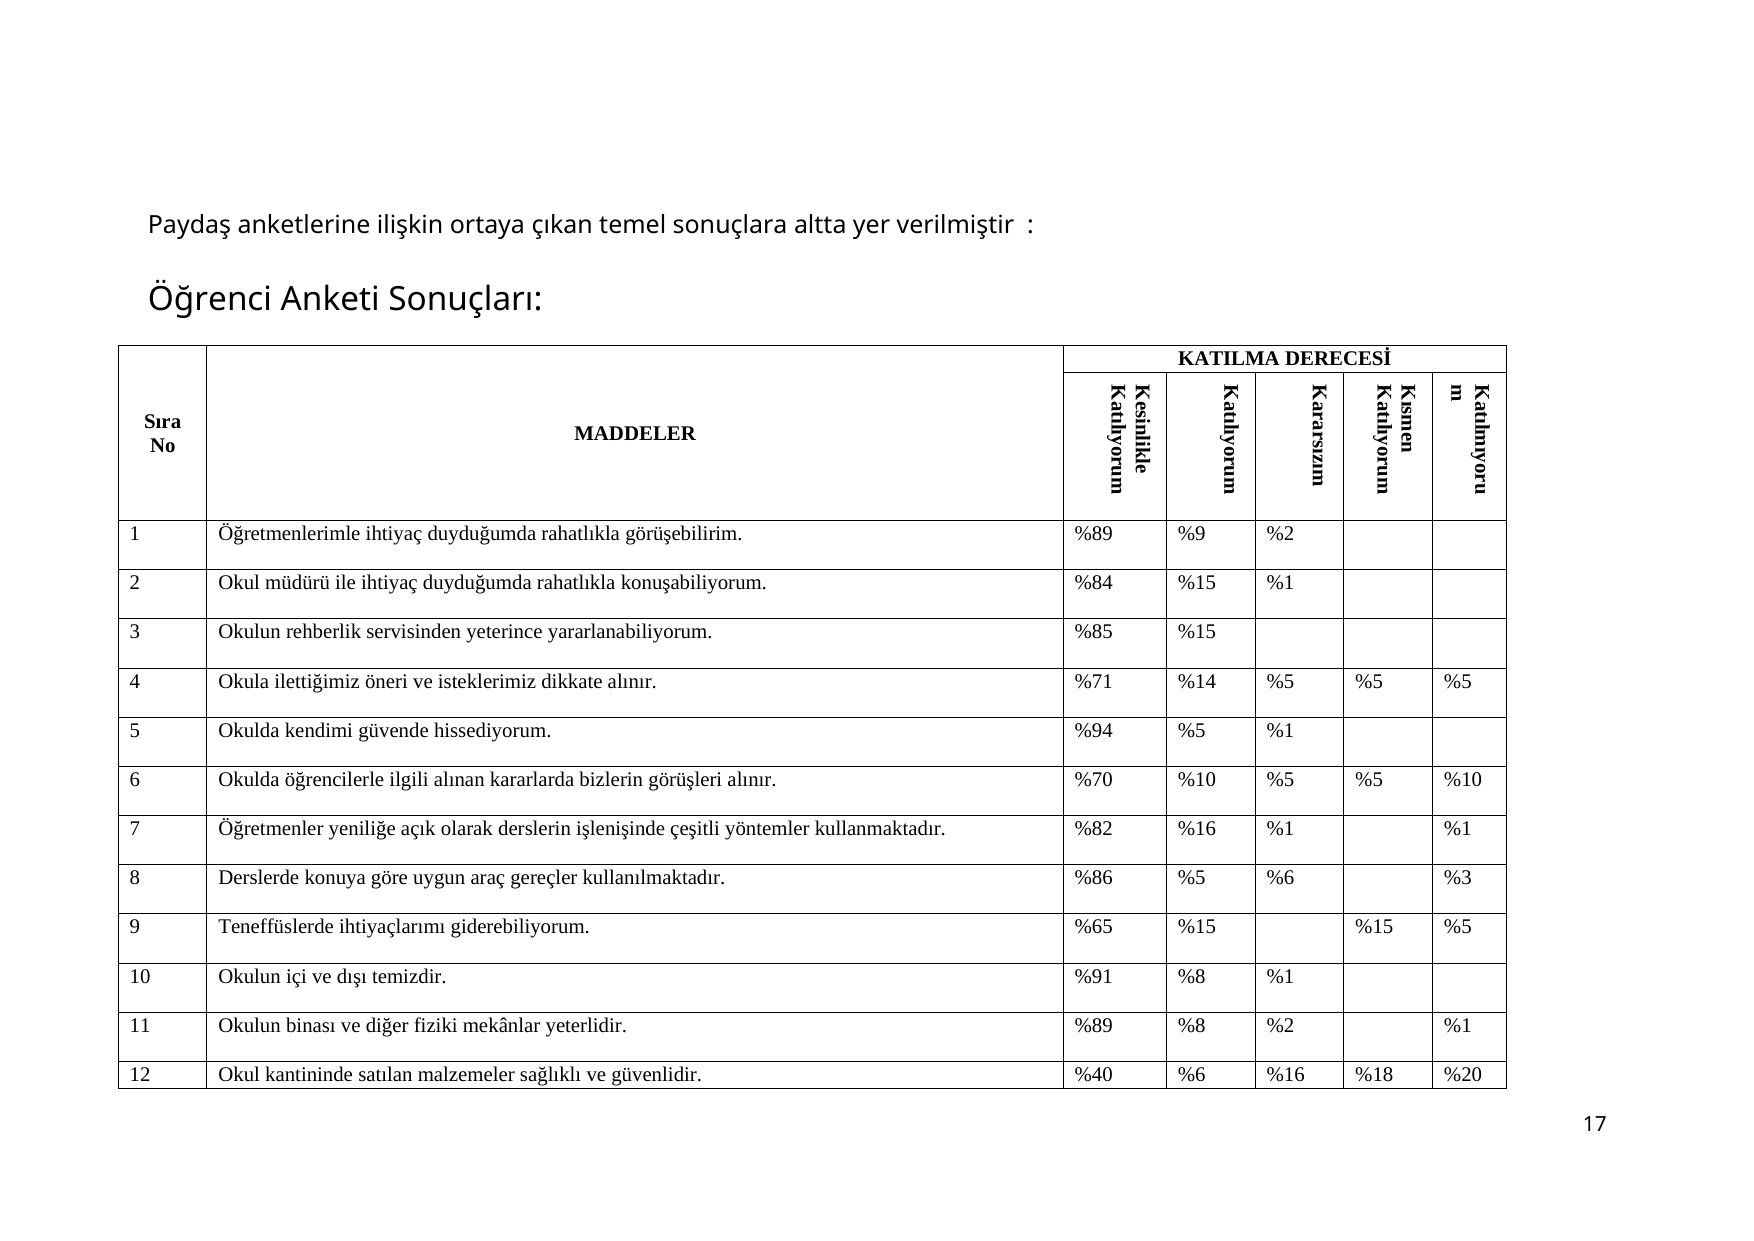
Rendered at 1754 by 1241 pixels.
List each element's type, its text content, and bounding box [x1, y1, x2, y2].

table_cell %5 [1167, 718, 1255, 766]
table_cell 8 [119, 865, 206, 913]
table_cell %15 [1167, 914, 1255, 962]
table_cell [1433, 964, 1506, 1012]
table_cell %40 [1064, 1062, 1166, 1088]
table_cell 12 [119, 1062, 206, 1088]
table_cell %20 [1433, 1062, 1506, 1088]
table_cell %5 [1167, 865, 1255, 913]
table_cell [207, 1062, 1063, 1088]
table_cell 9 [119, 914, 206, 962]
table_cell %1 [1433, 816, 1506, 864]
table_cell %14 [1167, 669, 1255, 717]
table_cell [1256, 619, 1343, 667]
table_cell %2 [1256, 521, 1343, 569]
table_header KATILMA DERECESİ [1064, 346, 1506, 372]
table_cell 5 [119, 718, 206, 766]
table_cell %85 [1064, 619, 1166, 667]
table_cell Kesinlikle Katılıyorum [1064, 373, 1166, 520]
table_cell %15 [1167, 570, 1255, 618]
table_cell %8 [1167, 964, 1255, 1012]
table_cell 11 [119, 1013, 206, 1061]
table_cell [1433, 570, 1506, 618]
table_cell [1344, 865, 1432, 913]
table_cell %94 [1064, 718, 1166, 766]
table_cell %86 [1064, 865, 1166, 913]
table_cell Öğretmenler yeniliğe açık olarak derslerin işlenişinde çeşitli yöntemler kullanmaktadır. [207, 816, 1063, 864]
table_cell Okulun içi ve dışı temizdir. [207, 964, 1063, 1012]
table_cell Derslerde konuya göre uygun araç gereçler kullanılmaktadır. [207, 865, 1063, 913]
subtitle Öğrenci Anketi Sonuçları: [148, 274, 1606, 320]
table_cell Kısmen Katılıyorum [1344, 373, 1432, 520]
table_cell %1 [1256, 570, 1343, 618]
table_header MADDELER [207, 346, 1063, 520]
table_cell %9 [1167, 521, 1255, 569]
table_cell %71 [1064, 669, 1166, 717]
table_cell %1 [1256, 718, 1343, 766]
table_cell %91 [1064, 964, 1166, 1012]
table_cell %10 [1433, 767, 1506, 815]
table_cell [1344, 964, 1432, 1012]
table_cell Okula ilettiğimiz öneri ve isteklerimiz dikkate alınır. [207, 669, 1063, 717]
table_cell %5 [1433, 914, 1506, 962]
table_header Sıra No [119, 346, 206, 520]
table_cell %10 [1167, 767, 1255, 815]
table_cell 7 [119, 816, 206, 864]
table_cell %8 [1167, 1013, 1255, 1061]
table_cell 1 [119, 521, 206, 569]
table_cell 3 [119, 619, 206, 667]
table_cell %65 [1064, 914, 1166, 962]
table_cell %5 [1433, 669, 1506, 717]
table_cell Katılmıyorum [1433, 373, 1506, 520]
table_cell %89 [1064, 521, 1166, 569]
table_cell Öğretmenlerimle ihtiyaç duyduğumda rahatlıkla görüşebilirim. [207, 521, 1063, 569]
table_cell Teneffüslerde ihtiyaçlarımı giderebiliyorum. [207, 914, 1063, 962]
table_cell %18 [1344, 1062, 1432, 1088]
table_cell [1344, 718, 1432, 766]
table_cell %89 [1064, 1013, 1166, 1061]
table_cell 2 [119, 570, 206, 618]
table_cell %6 [1167, 1062, 1255, 1088]
table_cell Katılıyorum [1167, 373, 1255, 520]
table_cell Okulda öğrencilerle ilgili alınan kararlarda bizlerin görüşleri alınır. [207, 767, 1063, 815]
table_cell 6 [119, 767, 206, 815]
table_cell [1344, 816, 1432, 864]
table_cell %5 [1256, 767, 1343, 815]
table_cell 4 [119, 669, 206, 717]
table_cell [1433, 521, 1506, 569]
table_cell %1 [1256, 964, 1343, 1012]
table_cell %16 [1167, 816, 1255, 864]
table_cell %16 [1256, 1062, 1343, 1088]
table_cell %5 [1344, 767, 1432, 815]
text Paydaş anketlerine ilişkin ortaya çıkan temel sonuçlara altta yer verilmiştir : [148, 207, 1606, 241]
table_cell %6 [1256, 865, 1343, 913]
table_cell Okul müdürü ile ihtiyaç duyduğumda rahatlıkla konuşabiliyorum. [207, 570, 1063, 618]
table_cell [1433, 718, 1506, 766]
table_cell [1344, 521, 1432, 569]
table_cell Okulun binası ve diğer fiziki mekânlar yeterlidir. [207, 1013, 1063, 1061]
table_cell %70 [1064, 767, 1166, 815]
table_cell Kararsızım [1256, 373, 1343, 520]
table_cell [1344, 1013, 1432, 1061]
table_cell [1256, 914, 1343, 962]
table_cell %1 [1256, 816, 1343, 864]
table_cell %82 [1064, 816, 1166, 864]
table_cell [1344, 619, 1432, 667]
table_cell %15 [1167, 619, 1255, 667]
table_cell %1 [1433, 1013, 1506, 1061]
table_cell Okulun rehberlik servisinden yeterince yararlanabiliyorum. [207, 619, 1063, 667]
table_cell %2 [1256, 1013, 1343, 1061]
table_cell [1433, 619, 1506, 667]
table_cell %84 [1064, 570, 1166, 618]
table_cell %15 [1344, 914, 1432, 962]
table_cell 10 [119, 964, 206, 1012]
table_cell %5 [1344, 669, 1432, 717]
table_cell [1344, 570, 1432, 618]
table_cell Okulda kendimi güvende hissediyorum. [207, 718, 1063, 766]
table_cell %3 [1433, 865, 1506, 913]
table_cell %5 [1256, 669, 1343, 717]
